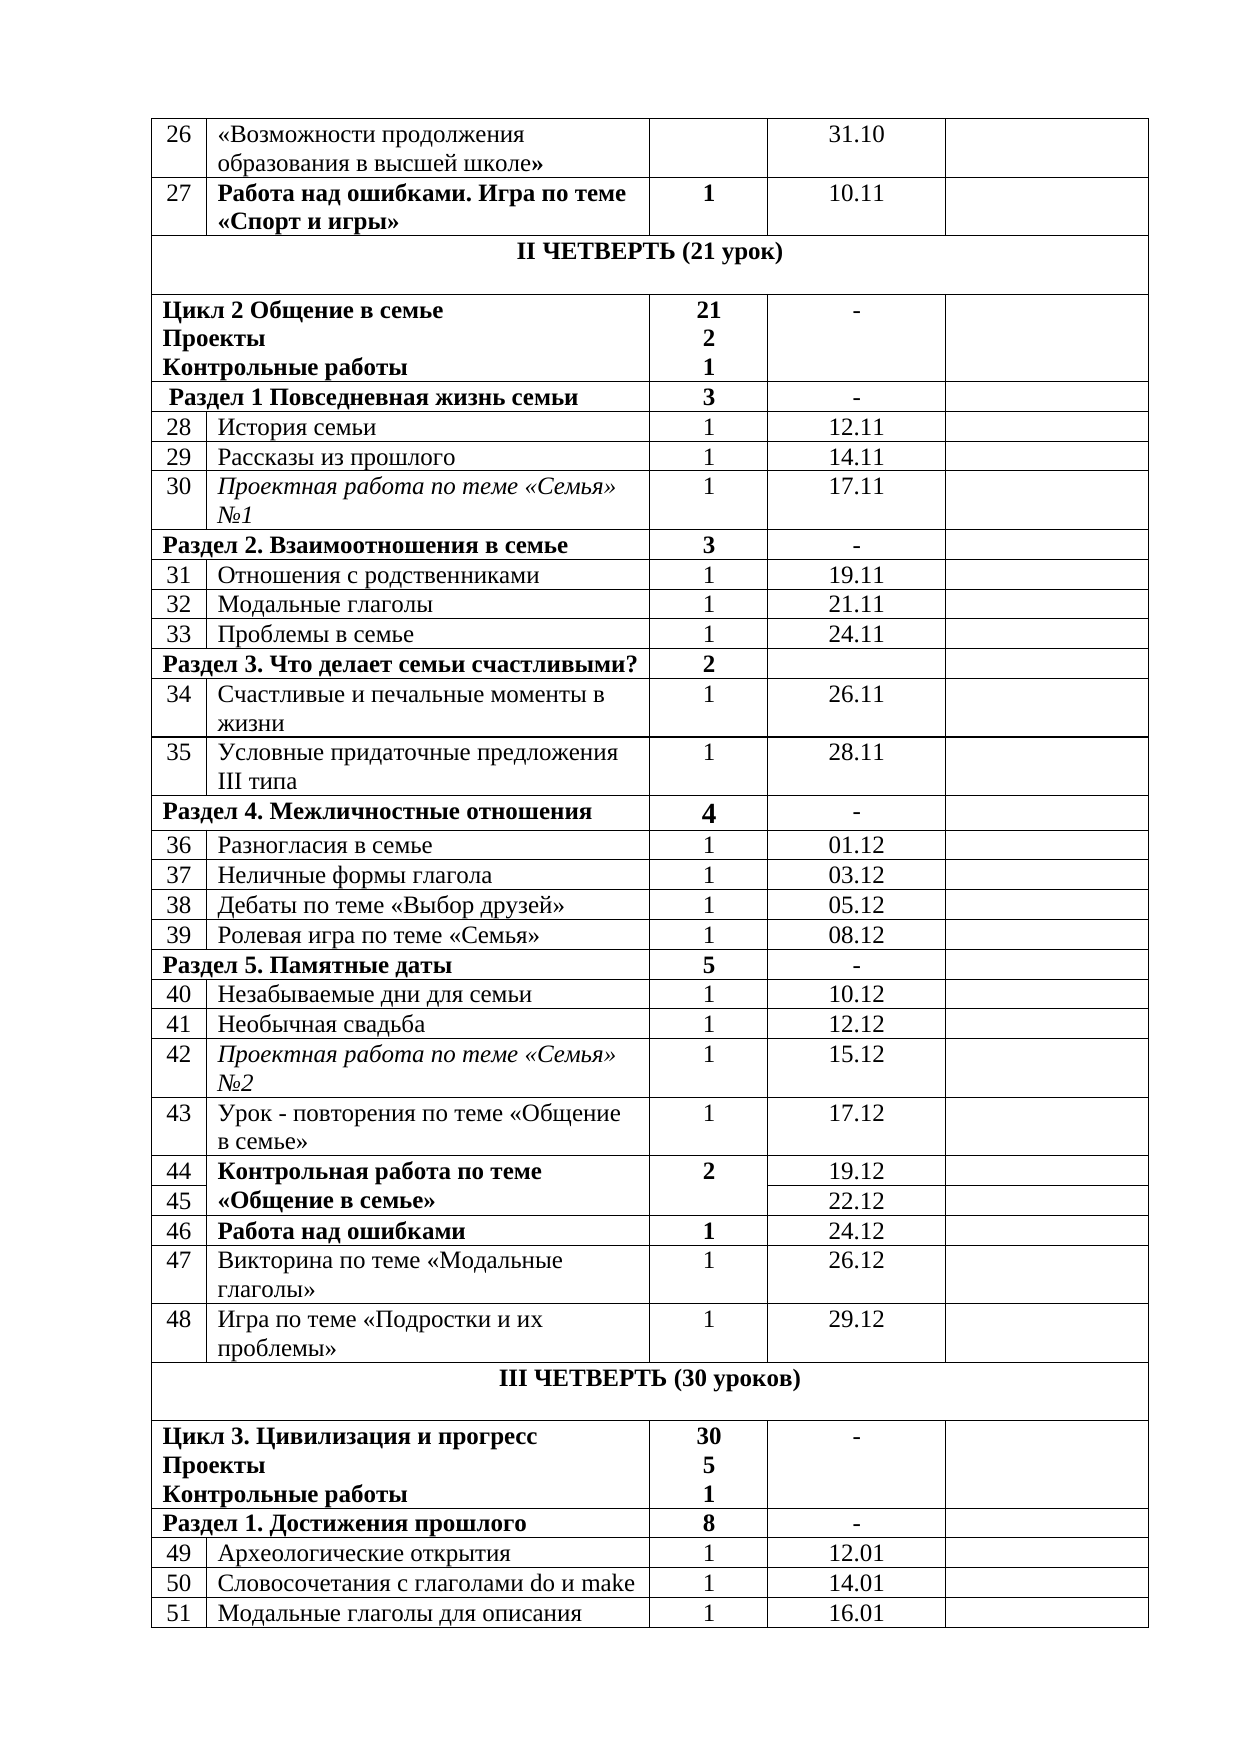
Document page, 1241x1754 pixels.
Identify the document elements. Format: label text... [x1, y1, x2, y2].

table_cell [946, 950, 1148, 978]
table_cell 03.12 [768, 860, 945, 889]
table_cell Урок - повторения по теме «Общение в семье» [207, 1098, 649, 1155]
table_cell 29 [152, 442, 206, 470]
table_cell 8 [650, 1509, 767, 1537]
table_cell Цикл 3. Цивилизация и прогресс Проекты Контрольные работы [152, 1421, 649, 1507]
table_cell 26 [152, 119, 206, 177]
table_cell 1 [650, 890, 767, 919]
table_cell - [768, 1421, 945, 1507]
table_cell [207, 1598, 649, 1627]
table_cell 45 [152, 1186, 206, 1215]
table_cell Ролевая игра по теме «Семья» [207, 920, 649, 949]
table_cell [768, 649, 945, 678]
table_cell - [768, 950, 945, 978]
table_cell 33 [152, 619, 206, 648]
table_cell 36 [152, 831, 206, 859]
table_cell 43 [152, 1098, 206, 1155]
table_cell 10.11 [768, 178, 945, 235]
table_cell 1 [650, 1098, 767, 1155]
table_cell 10.12 [768, 980, 945, 1008]
table_cell 24.12 [768, 1216, 945, 1244]
table_cell 49 [152, 1538, 206, 1567]
table_cell Викторина по теме «Модальные глаголы» [207, 1246, 649, 1303]
table_cell [946, 1304, 1148, 1362]
table_cell [946, 1421, 1148, 1507]
table_cell Игра по теме «Подростки и их проблемы» [207, 1304, 649, 1362]
table_cell 1 [650, 1568, 767, 1597]
table_cell [946, 860, 1148, 889]
table_cell Счастливые и печальные моменты в жизни [207, 679, 649, 736]
table_cell 26.11 [768, 679, 945, 736]
table_cell [946, 1098, 1148, 1155]
table_cell 17.11 [768, 471, 945, 529]
table_cell [946, 1039, 1148, 1097]
table_cell 1 [650, 1598, 767, 1627]
table_cell 50 [152, 1568, 206, 1597]
table_cell 2 [650, 119, 767, 177]
table_cell 41 [152, 1009, 206, 1038]
table_cell Раздел 5. Памятные даты [152, 950, 649, 978]
table_cell [946, 1156, 1148, 1185]
table_cell 26.12 [768, 1246, 945, 1303]
table_cell 3 [650, 530, 767, 559]
table_cell 17.12 [768, 1098, 945, 1155]
table_cell 1 [650, 1216, 767, 1244]
table_cell Контрольная работа по теме «Общение в семье» [207, 1156, 649, 1215]
table_cell 35 [152, 738, 206, 795]
table_cell [946, 679, 1148, 736]
table_cell 34 [152, 679, 206, 736]
table_cell [946, 980, 1148, 1008]
table_cell Проектная работа по теме «Семья» №2 [207, 1039, 649, 1097]
table_cell Модальные глаголы [207, 590, 649, 618]
table_cell 1 [650, 738, 767, 795]
table_cell 47 [152, 1246, 206, 1303]
table_cell Отношения с родственниками [207, 560, 649, 588]
table_cell II ЧЕТВЕРТЬ (21 урок) [152, 236, 1148, 294]
table_cell 1 [650, 1039, 767, 1097]
table_cell [946, 1598, 1148, 1627]
table_cell [946, 1216, 1148, 1244]
table_cell 32 [152, 590, 206, 618]
table_cell 19.12 [768, 1156, 945, 1185]
table_cell 38 [152, 890, 206, 919]
table_cell 39 [152, 920, 206, 949]
table_cell [946, 471, 1148, 529]
table_cell 1 [650, 679, 767, 736]
table_cell Раздел 2. Взаимоотношения в семье [152, 530, 649, 559]
table_cell 5 [650, 950, 767, 978]
table_cell [946, 1538, 1148, 1567]
table_cell 21.11 [768, 590, 945, 618]
table_cell 30 [152, 471, 206, 529]
table_cell 1 [650, 980, 767, 1008]
table_cell Разногласия в семье [207, 831, 649, 859]
table_cell [946, 119, 1148, 177]
table_cell Работа над ошибками [207, 1216, 649, 1244]
table_cell [946, 796, 1148, 829]
table_cell Раздел 1. Достижения прошлого [152, 1509, 649, 1537]
table_cell [946, 738, 1148, 795]
table_cell Археологические открытия [207, 1538, 649, 1567]
table_cell 3 [650, 382, 767, 411]
table_cell [946, 890, 1148, 919]
table_cell Дебаты по теме «Выбор друзей» [207, 890, 649, 919]
table_cell [946, 442, 1148, 470]
table_cell 1 [650, 471, 767, 529]
table_cell 28.11 [768, 738, 945, 795]
table_cell 1 [650, 1009, 767, 1038]
table_cell 1 [650, 1538, 767, 1567]
table_cell - [768, 295, 945, 381]
table_cell Цикл 2 Общение в семье Проекты Контрольные работы [152, 295, 649, 381]
table_cell Рассказы из прошлого [207, 442, 649, 470]
table_cell [946, 1568, 1148, 1597]
table_cell 21 2 1 [650, 295, 767, 381]
table_cell [946, 590, 1148, 618]
table_cell Раздел 3. Что делает семьи счастливыми? [152, 649, 649, 678]
table_cell 1 [650, 920, 767, 949]
table_cell 12.11 [768, 412, 945, 441]
table_cell 31 [152, 560, 206, 588]
table_cell Раздел 1 Повседневная жизнь семьи [152, 382, 649, 411]
table_cell Работа над ошибками. Игра по теме «Спорт и игры» [207, 178, 649, 235]
table_cell [946, 619, 1148, 648]
table_cell 1 [650, 831, 767, 859]
table_cell 51 [152, 1598, 206, 1627]
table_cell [207, 119, 649, 177]
table_cell [946, 412, 1148, 441]
table_cell [946, 649, 1148, 678]
table_cell Условные придаточные предложения III типа [207, 738, 649, 795]
table_cell 15.12 [768, 1039, 945, 1097]
table_cell 42 [152, 1039, 206, 1097]
table_cell [946, 178, 1148, 235]
table_cell [946, 530, 1148, 559]
table_cell 1 [650, 860, 767, 889]
table_cell [946, 382, 1148, 411]
table_cell 1 [650, 590, 767, 618]
table_cell - [768, 1509, 945, 1537]
table_cell [946, 295, 1148, 381]
table_cell [946, 1009, 1148, 1038]
table_cell 05.12 [768, 890, 945, 919]
table_cell 44 [152, 1156, 206, 1185]
table_cell 12.12 [768, 1009, 945, 1038]
table_cell Раздел 4. Межличностные отношения [152, 796, 649, 829]
table_cell - [768, 530, 945, 559]
table_cell 37 [152, 860, 206, 889]
table_cell 14.11 [768, 442, 945, 470]
table_cell 1 [650, 412, 767, 441]
table_cell 08.12 [768, 920, 945, 949]
table_cell Проблемы в семье [207, 619, 649, 648]
table_cell [946, 920, 1148, 949]
table_cell [946, 1186, 1148, 1215]
table_cell [946, 560, 1148, 588]
table_cell - [768, 382, 945, 411]
table_cell 2 [650, 1156, 767, 1215]
table_cell 1 [650, 1246, 767, 1303]
table_cell 28 [152, 412, 206, 441]
table_cell Незабываемые дни для семьи [207, 980, 649, 1008]
table_cell 19.11 [768, 560, 945, 588]
table_cell 14.01 [768, 1568, 945, 1597]
table_cell [946, 831, 1148, 859]
table_cell 01.12 [768, 831, 945, 859]
table_cell 29.12 [768, 1304, 945, 1362]
table_cell 1 [650, 442, 767, 470]
table_cell Проектная работа по теме «Семья» №1 [207, 471, 649, 529]
table_cell 4 [650, 796, 767, 829]
table_cell 46 [152, 1216, 206, 1244]
table_cell - [768, 796, 945, 829]
table_cell История семьи [207, 412, 649, 441]
table_cell 31.10 [768, 119, 945, 177]
table_cell 1 [650, 619, 767, 648]
table_cell 1 [650, 178, 767, 235]
table_cell 1 [650, 1304, 767, 1362]
table_cell 16.01 [768, 1598, 945, 1627]
table_cell Словосочетания с глаголами do и make [207, 1568, 649, 1597]
table_cell 48 [152, 1304, 206, 1362]
table_cell 1 [650, 560, 767, 588]
table_cell Неличные формы глагола [207, 860, 649, 889]
table_cell [946, 1246, 1148, 1303]
table_cell 22.12 [768, 1186, 945, 1215]
table_cell 27 [152, 178, 206, 235]
table_cell III ЧЕТВЕРТЬ (30 уроков) [152, 1363, 1148, 1420]
table_cell [946, 1509, 1148, 1537]
table_cell 40 [152, 980, 206, 1008]
table_cell 2 [650, 649, 767, 678]
table_cell Необычная свадьба [207, 1009, 649, 1038]
table_cell 30 5 1 [650, 1421, 767, 1507]
table_cell 24.11 [768, 619, 945, 648]
table_cell 12.01 [768, 1538, 945, 1567]
